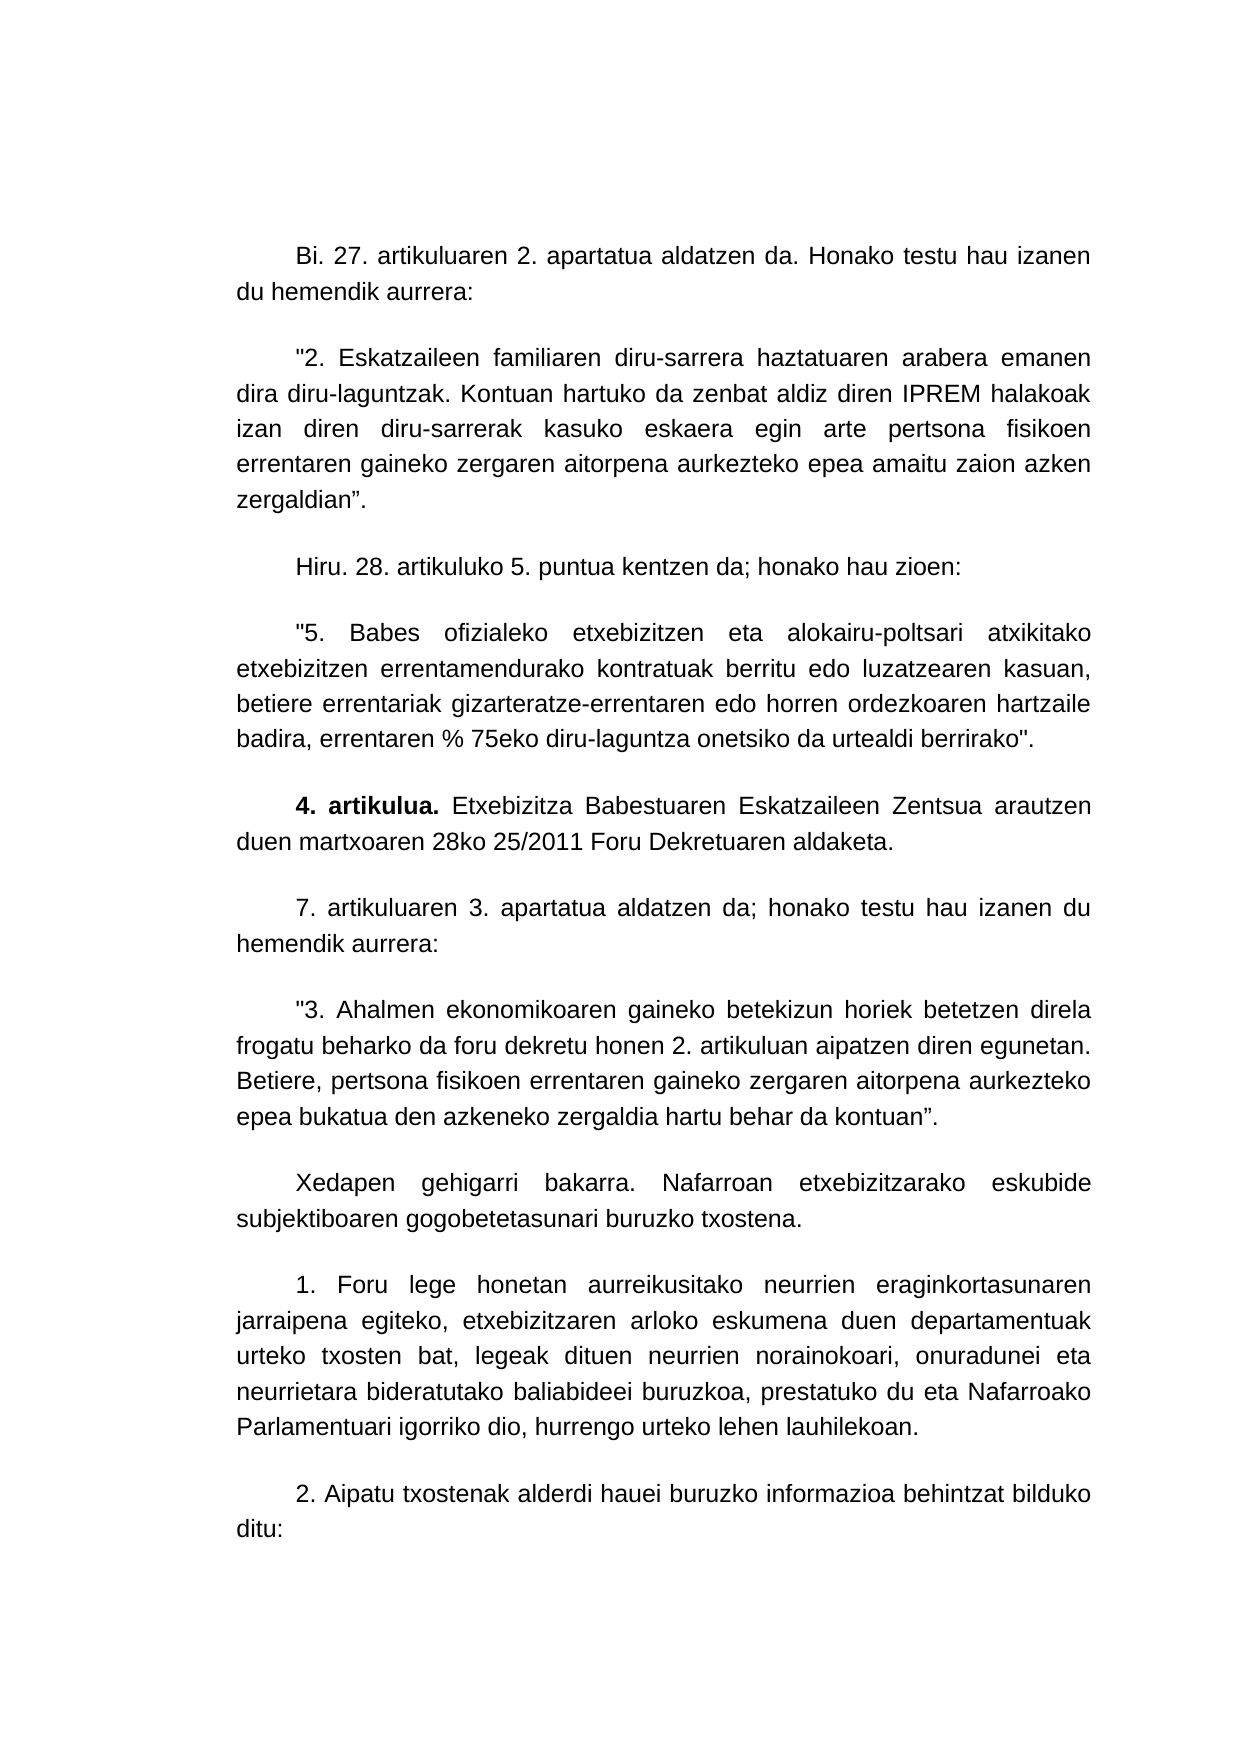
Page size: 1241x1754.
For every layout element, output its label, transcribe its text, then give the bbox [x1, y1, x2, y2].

text "2. Eskatzaileen familiaren diru-sarrera haztatuaren arabera emanen dira diru-laguntzak. Kontuan hartuko da zenbat aldiz diren IPREM halakoak izan diren diru-sarrerak kasuko eskaera egin arte pertsona fisikoen errentaren gaineko zergaren aitorpena aurkezteko epea amaitu zaion azken zergaldian”. [236, 338, 1092, 515]
text "3. Ahalmen ekonomikoaren gaineko betekizun horiek betetzen direla frogatu beharko da foru dekretu honen 2. artikuluan aipatzen diren egunetan. Betiere, pertsona fisikoen errentaren gaineko zergaren aitorpena aurkezteko epea bukatua den azkeneko zergaldia hartu behar da kontuan”. [236, 990, 1092, 1132]
text 1. Foru lege honetan aurreikusitako neurrien eraginkortasunaren jarraipena egiteko, etxebizitzaren arloko eskumena duen departamentuak urteko txosten bat, legeak dituen neurrien norainokoari, onuradunei eta neurrietara bideratutako baliabideei buruzkoa, prestatuko du eta Nafarroako Parlamentuari igorriko dio, hurrengo urteko lehen lauhilekoan. [236, 1265, 1092, 1442]
text "5. Babes ofizialeko etxebizitzen eta alokairu-poltsari atxikitako etxebizitzen errentamendurako kontratuak berritu edo luzatzearen kasuan, betiere errentariak gizarteratze-errentaren edo horren ordezkoaren hartzaile badira, errentaren % 75eko diru-laguntza onetsiko da urtealdi berrirako". [236, 613, 1092, 755]
text 7. artikuluaren 3. apartatua aldatzen da; honako testu hau izanen du hemendik aurrera: [236, 888, 1092, 959]
text Xedapen gehigarri bakarra. Nafarroan etxebizitzarako eskubide subjektiboaren gogobetetasunari buruzko txostena. [236, 1163, 1092, 1234]
text 2. Aipatu txostenak alderdi hauei buruzko informazioa behintzat bilduko ditu: [236, 1474, 1092, 1544]
text 4. artikulua. Etxebizitza Babestuaren Eskatzaileen Zentsua arautzen duen martxoaren 28ko 25/2011 Foru Dekretuaren aldaketa. [236, 786, 1092, 857]
text Bi. 27. artikuluaren 2. apartatua aldatzen da. Honako testu hau izanen du hemendik aurrera: [236, 236, 1092, 307]
text Hiru. 28. artikuluko 5. puntua kentzen da; honako hau zioen: [236, 547, 1092, 582]
